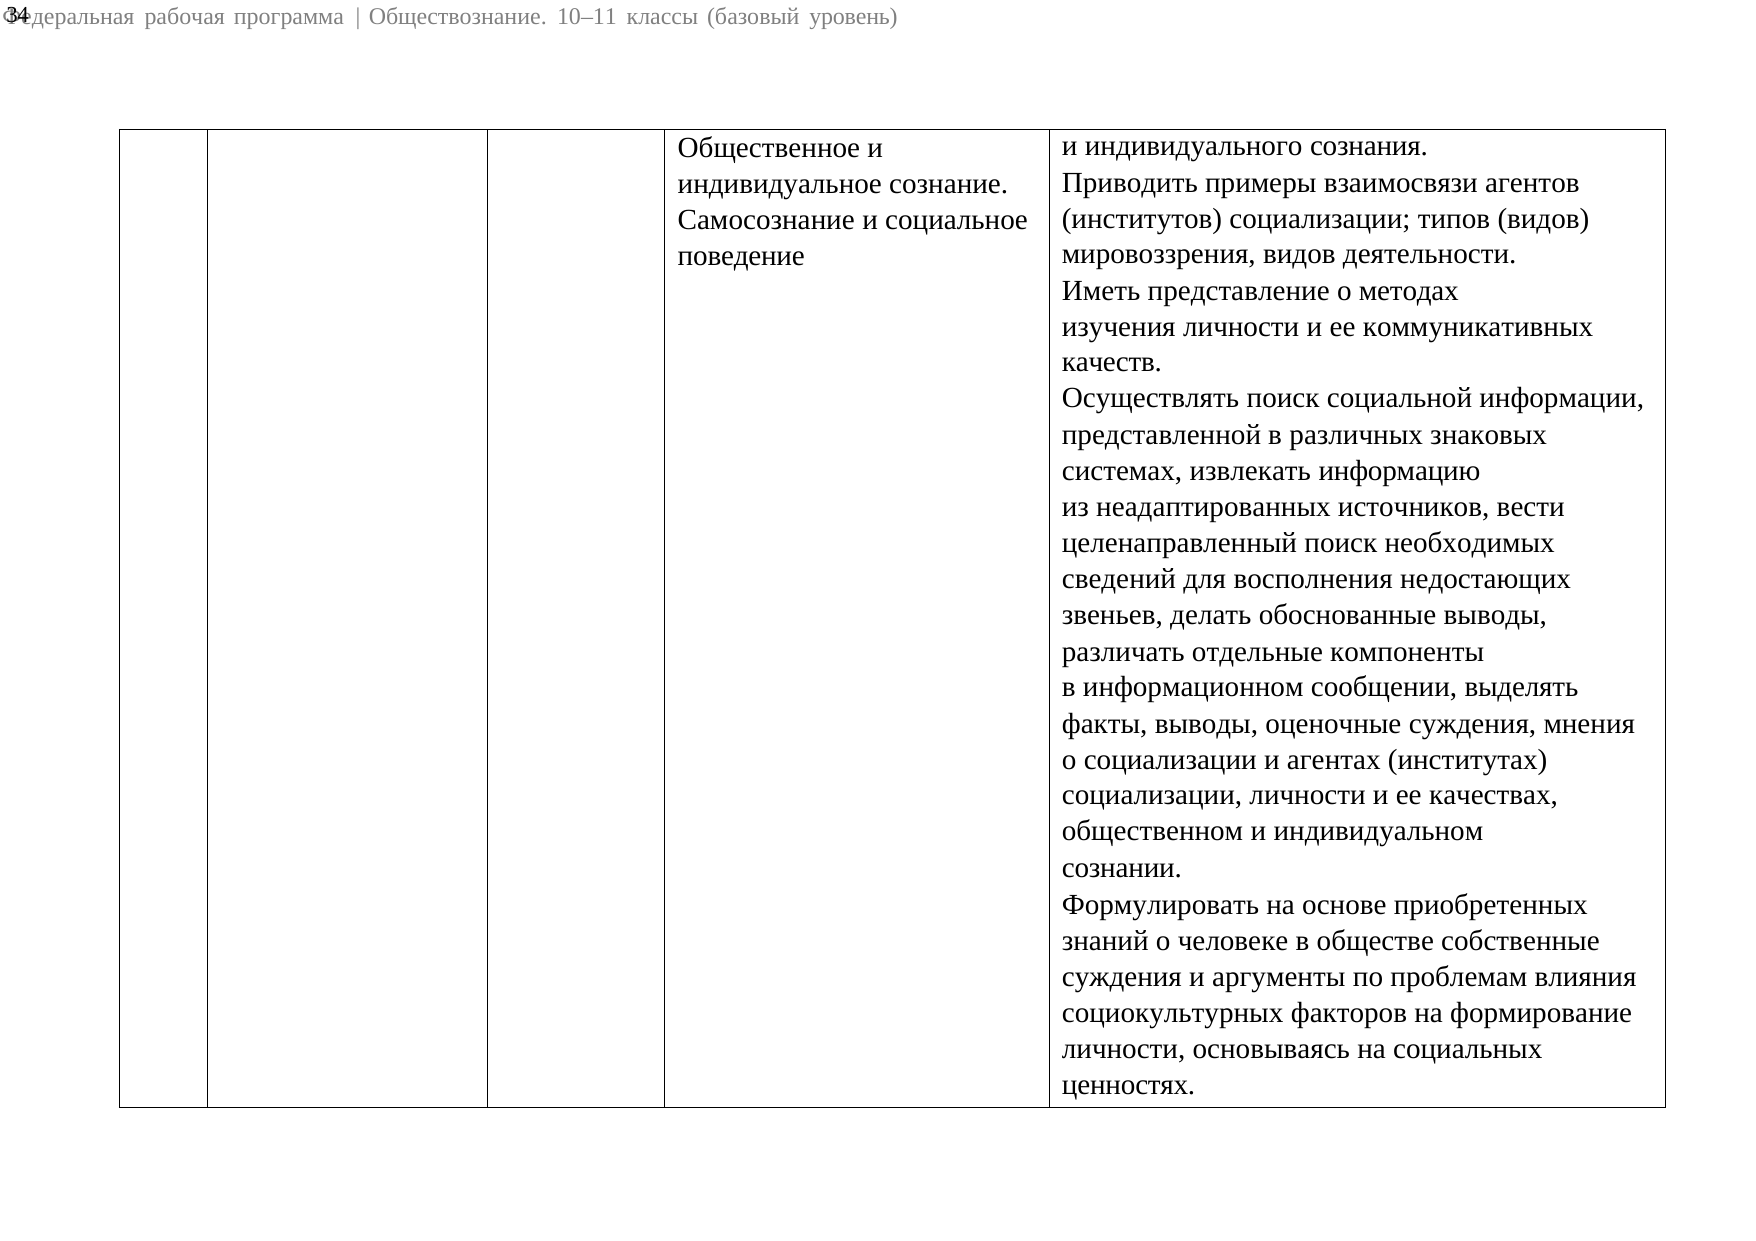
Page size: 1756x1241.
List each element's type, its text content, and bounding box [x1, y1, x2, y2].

table_header [488, 130, 664, 1107]
table_header [120, 130, 207, 1107]
table_header [208, 130, 487, 1107]
table_header Общественное и индивидуальное сознание. Самосознание и социальное поведение [665, 130, 1049, 1107]
table_header и индивидуального сознания. Приводить примеры взаимосвязи агентов (институтов) социализации; типов (видов) мировоззрения, видов деятельности. Иметь представление о методах изучения личности и ее коммуникативных качеств. Осуществлять поиск социальной информации, представленной в различных знаковых системах, извлекать информацию из неадаптированных источников, вести целенаправленный поиск необходимых сведений для восполнения недостающих звеньев, делать обоснованные выводы, различать отдельные компоненты в информационном сообщении, выделять факты, выводы, оценочные суждения, мнения о социализации и агентах (институтах) социализации, личности и ее качествах, общественном и индивидуальном сознании. Формулировать на основе приобретенных знаний о человеке в обществе собственные суждения и аргументы по проблемам влияния социокультурных факторов на формирование личности, основываясь на социальных ценностях. [1050, 130, 1665, 1107]
